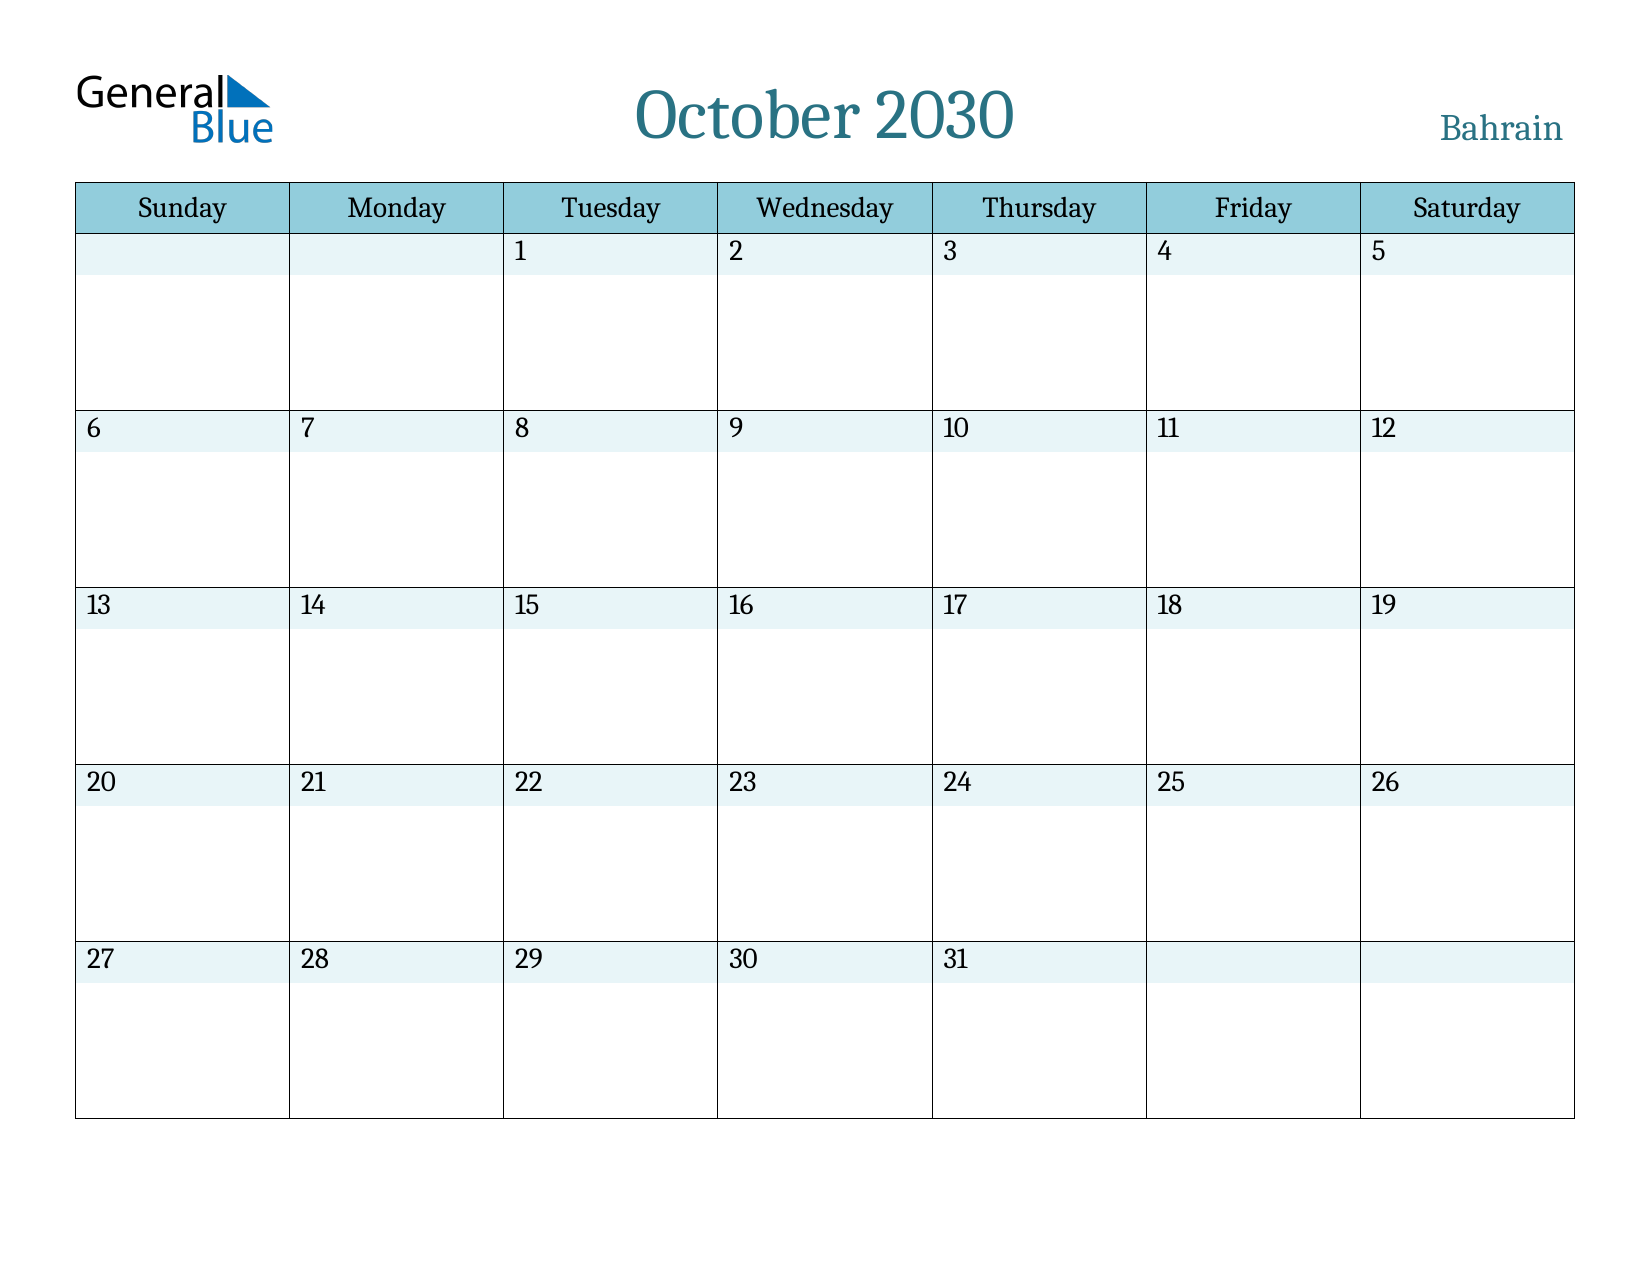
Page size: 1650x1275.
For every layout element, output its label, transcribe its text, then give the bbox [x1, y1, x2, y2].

table_cell [1147, 942, 1360, 983]
table_cell [1361, 942, 1574, 983]
table_cell Monday [290, 183, 503, 233]
table_cell [76, 452, 289, 587]
table_cell 4 [1147, 234, 1360, 275]
table_cell [504, 629, 717, 764]
table_cell 24 [933, 765, 1146, 806]
table_cell Wednesday [718, 183, 932, 233]
table_cell 13 [76, 588, 289, 629]
table_cell 19 [1361, 588, 1574, 629]
table_cell [718, 629, 932, 764]
table_cell [933, 806, 1146, 941]
table_cell 18 [1147, 588, 1360, 629]
table_cell [1147, 629, 1360, 764]
table_header [76, 75, 503, 182]
table_cell 2 [718, 234, 932, 275]
table_cell [504, 275, 717, 410]
table_cell [718, 452, 932, 587]
table_cell Sunday [76, 183, 289, 233]
table_cell [718, 806, 932, 941]
table_cell [1361, 452, 1574, 587]
table_cell [1361, 629, 1574, 764]
table_cell Friday [1147, 183, 1360, 233]
table_cell [290, 806, 503, 941]
table_cell 14 [290, 588, 503, 629]
table_cell [933, 983, 1146, 1118]
table_cell [933, 275, 1146, 410]
table_cell 23 [718, 765, 932, 806]
table_cell Tuesday [504, 183, 717, 233]
table_cell 25 [1147, 765, 1360, 806]
table_cell [1147, 275, 1360, 410]
table_cell [1147, 452, 1360, 587]
table_cell 7 [290, 411, 503, 452]
table_cell 20 [76, 765, 289, 806]
table_cell [504, 452, 717, 587]
table_cell [290, 629, 503, 764]
picture [77, 75, 273, 143]
table_cell 22 [504, 765, 717, 806]
table_cell 17 [933, 588, 1146, 629]
table_cell 29 [504, 942, 717, 983]
table_cell [76, 275, 289, 410]
table_cell [76, 629, 289, 764]
table_cell [1361, 275, 1574, 410]
table_cell [290, 234, 503, 275]
table_cell [933, 629, 1146, 764]
table_header October 2030 [504, 75, 1146, 182]
table_cell [76, 806, 289, 941]
table_cell [1361, 806, 1574, 941]
table_cell [1361, 983, 1574, 1118]
table_cell Saturday [1361, 183, 1574, 233]
table_cell 31 [933, 942, 1146, 983]
table_cell Thursday [933, 183, 1146, 233]
table_cell 27 [76, 942, 289, 983]
table_cell 11 [1147, 411, 1360, 452]
table_cell [76, 234, 289, 275]
table_cell 28 [290, 942, 503, 983]
table_cell 16 [718, 588, 932, 629]
table_cell 3 [933, 234, 1146, 275]
table_header Bahrain [1146, 75, 1574, 182]
table_cell 10 [933, 411, 1146, 452]
table_cell [290, 275, 503, 410]
table_cell [1147, 983, 1360, 1118]
table_cell 9 [718, 411, 932, 452]
table_cell [76, 983, 289, 1118]
table_cell [1147, 806, 1360, 941]
table_cell [504, 983, 717, 1118]
table_cell 6 [76, 411, 289, 452]
table_cell [933, 452, 1146, 587]
table_cell [718, 275, 932, 410]
table_cell 5 [1361, 234, 1574, 275]
table_cell 1 [504, 234, 717, 275]
table_cell [504, 806, 717, 941]
table_cell [718, 983, 932, 1118]
table_cell 8 [504, 411, 717, 452]
table_cell 15 [504, 588, 717, 629]
table_cell [290, 983, 503, 1118]
table_cell 21 [290, 765, 503, 806]
table_cell 12 [1361, 411, 1574, 452]
table_cell [290, 452, 503, 587]
table_cell 26 [1361, 765, 1574, 806]
table_cell 30 [718, 942, 932, 983]
